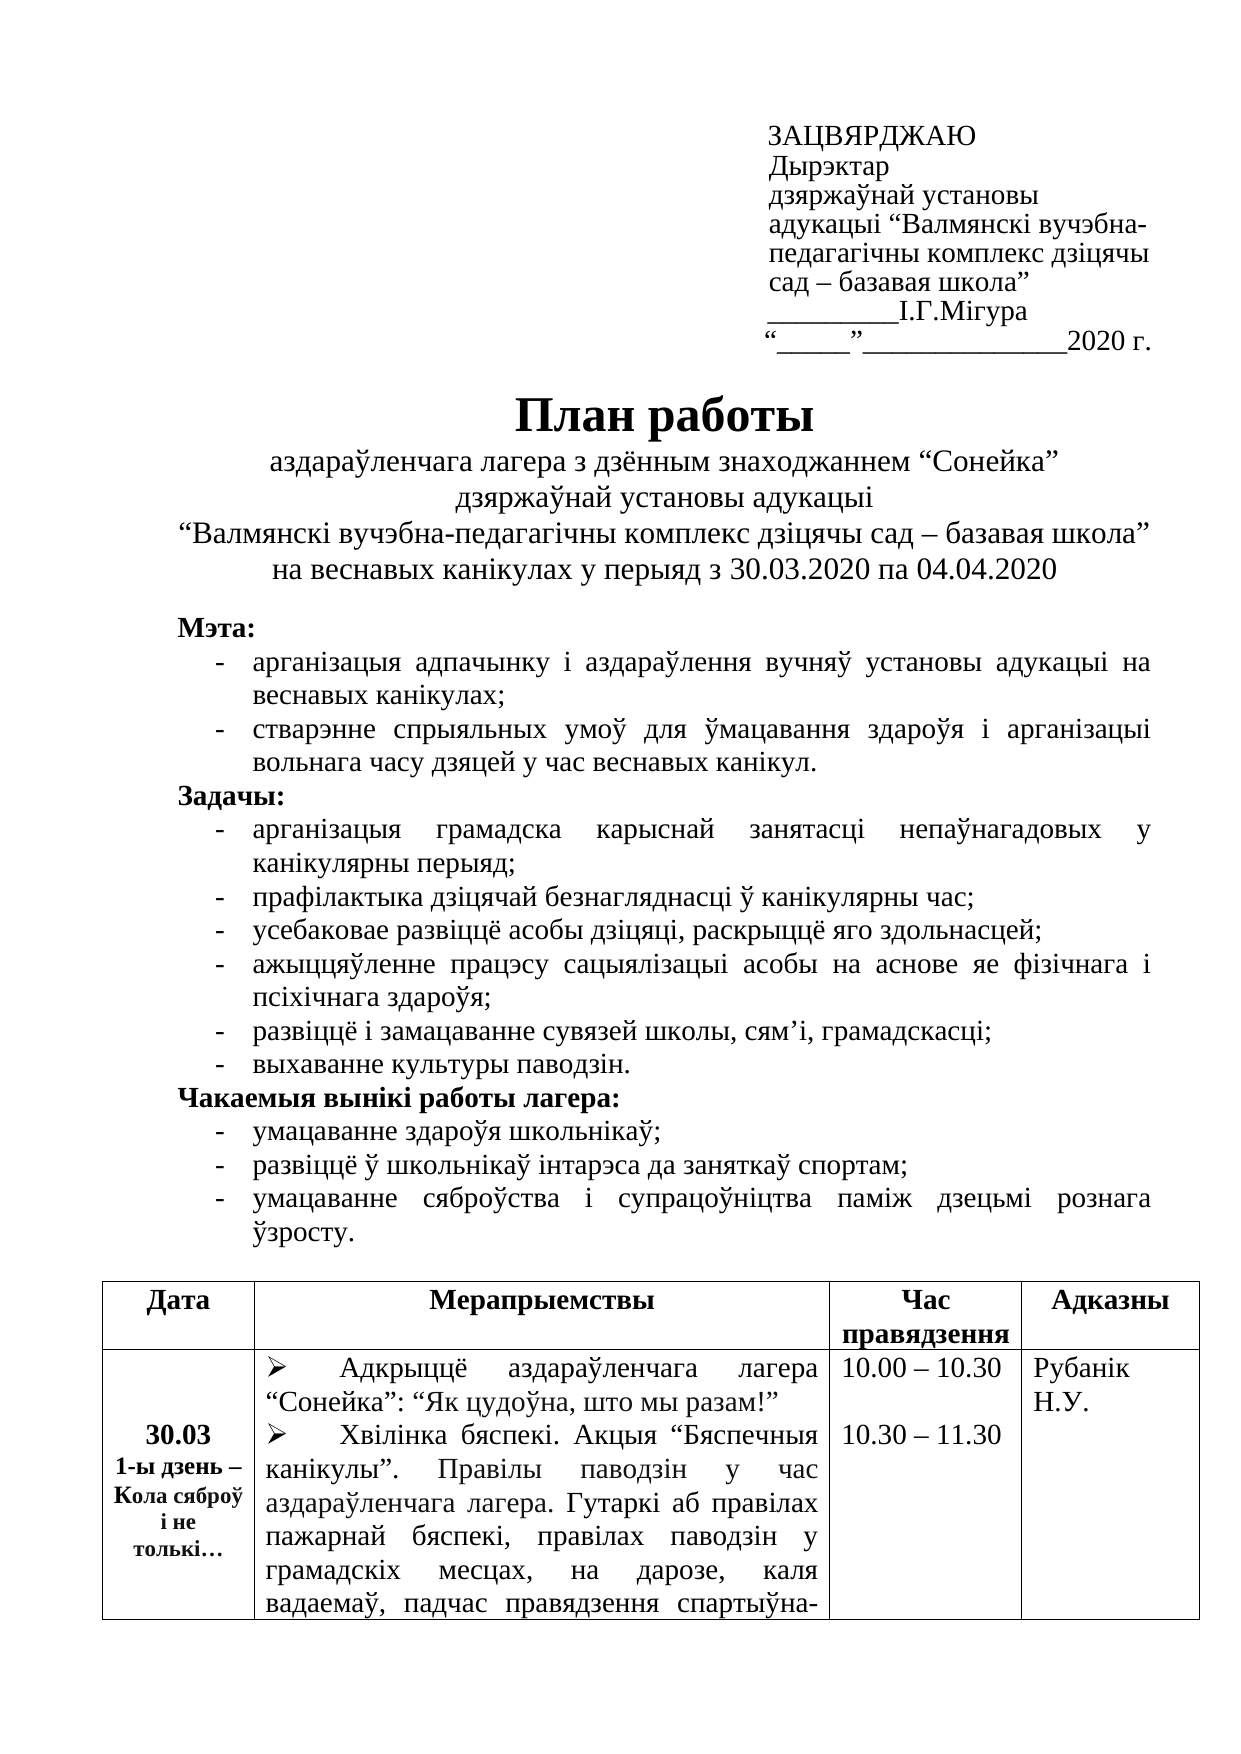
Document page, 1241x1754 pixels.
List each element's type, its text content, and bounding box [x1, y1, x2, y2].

list развіццё і замацаванне сувязей школы, сям’і, грамадскасці; [215, 1013, 1152, 1046]
table_header Час правядзення [830, 1282, 1021, 1349]
list арганізацыя грамадска карыснай занятасці непаўнагадовых у канікулярны перыяд; [215, 812, 1152, 879]
text дзяржаўнай установы адукацыі “Валмянскі вучэбна-педагагічны комплекс дзіцячы сад – базавая школа” [768, 181, 1152, 297]
list усебаковае развіццё асобы дзіцяці, раскрыццё яго здольнасцей; [215, 912, 1152, 946]
text Мэта: [177, 610, 1152, 644]
text аздараўленчага лагера з дзённым знаходжаннем “Сонейка” [177, 442, 1152, 478]
text Дырэктар [768, 152, 1152, 181]
text “Валмянскі вучэбна-педагагічны комплекс дзіцячы сад – базавая школа” [177, 514, 1152, 550]
text _________І.Г.Мігура [177, 297, 1152, 327]
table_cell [255, 1350, 829, 1619]
text ЗАЦВЯРДЖАЮ [177, 118, 1152, 152]
list прафілактыка дзіцячай безнагляднасці ў канікулярны час; [215, 879, 1152, 912]
list развіццё ў школьнікаў інтарэса да заняткаў спортам; [215, 1147, 1152, 1181]
list ажыццяўленне працэсу сацыялізацыі асобы на аснове яе фізічнага і псіхічнага здароўя; [215, 946, 1152, 1013]
list выхаванне культуры паводзін. [215, 1046, 1152, 1080]
text на веснавых канікулах у перыяд з 30.03.2020 па 04.04.2020 [177, 550, 1152, 586]
table_cell Рубанік Н.У. [1022, 1350, 1199, 1619]
text дзяржаўнай установы адукацыі [177, 478, 1152, 514]
list умацаванне здароўя школьнікаў; [215, 1113, 1152, 1147]
list стварэнне спрыяльных умоў для ўмацавання здароўя і арганізацыі вольнага часу дзяцей у час веснавых канікул. [215, 711, 1152, 778]
table_header Дата [103, 1282, 254, 1349]
text План работы [177, 385, 1152, 442]
table_header Мерапрыемствы [255, 1282, 829, 1349]
text “_____”______________2020 г. [177, 327, 1152, 356]
list арганізацыя адпачынку і аздараўлення вучняў установы адукацыі на веснавых канікулах; [215, 644, 1152, 711]
list умацаванне сяброўства і супрацоўніцтва паміж дзецьмі рознага ўзросту. [215, 1181, 1152, 1248]
text Чакаемыя вынікі работы лагера: [177, 1080, 1152, 1113]
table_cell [830, 1350, 1021, 1619]
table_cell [103, 1350, 254, 1619]
table_header Адказны [1022, 1282, 1199, 1349]
text Задачы: [177, 778, 1152, 812]
